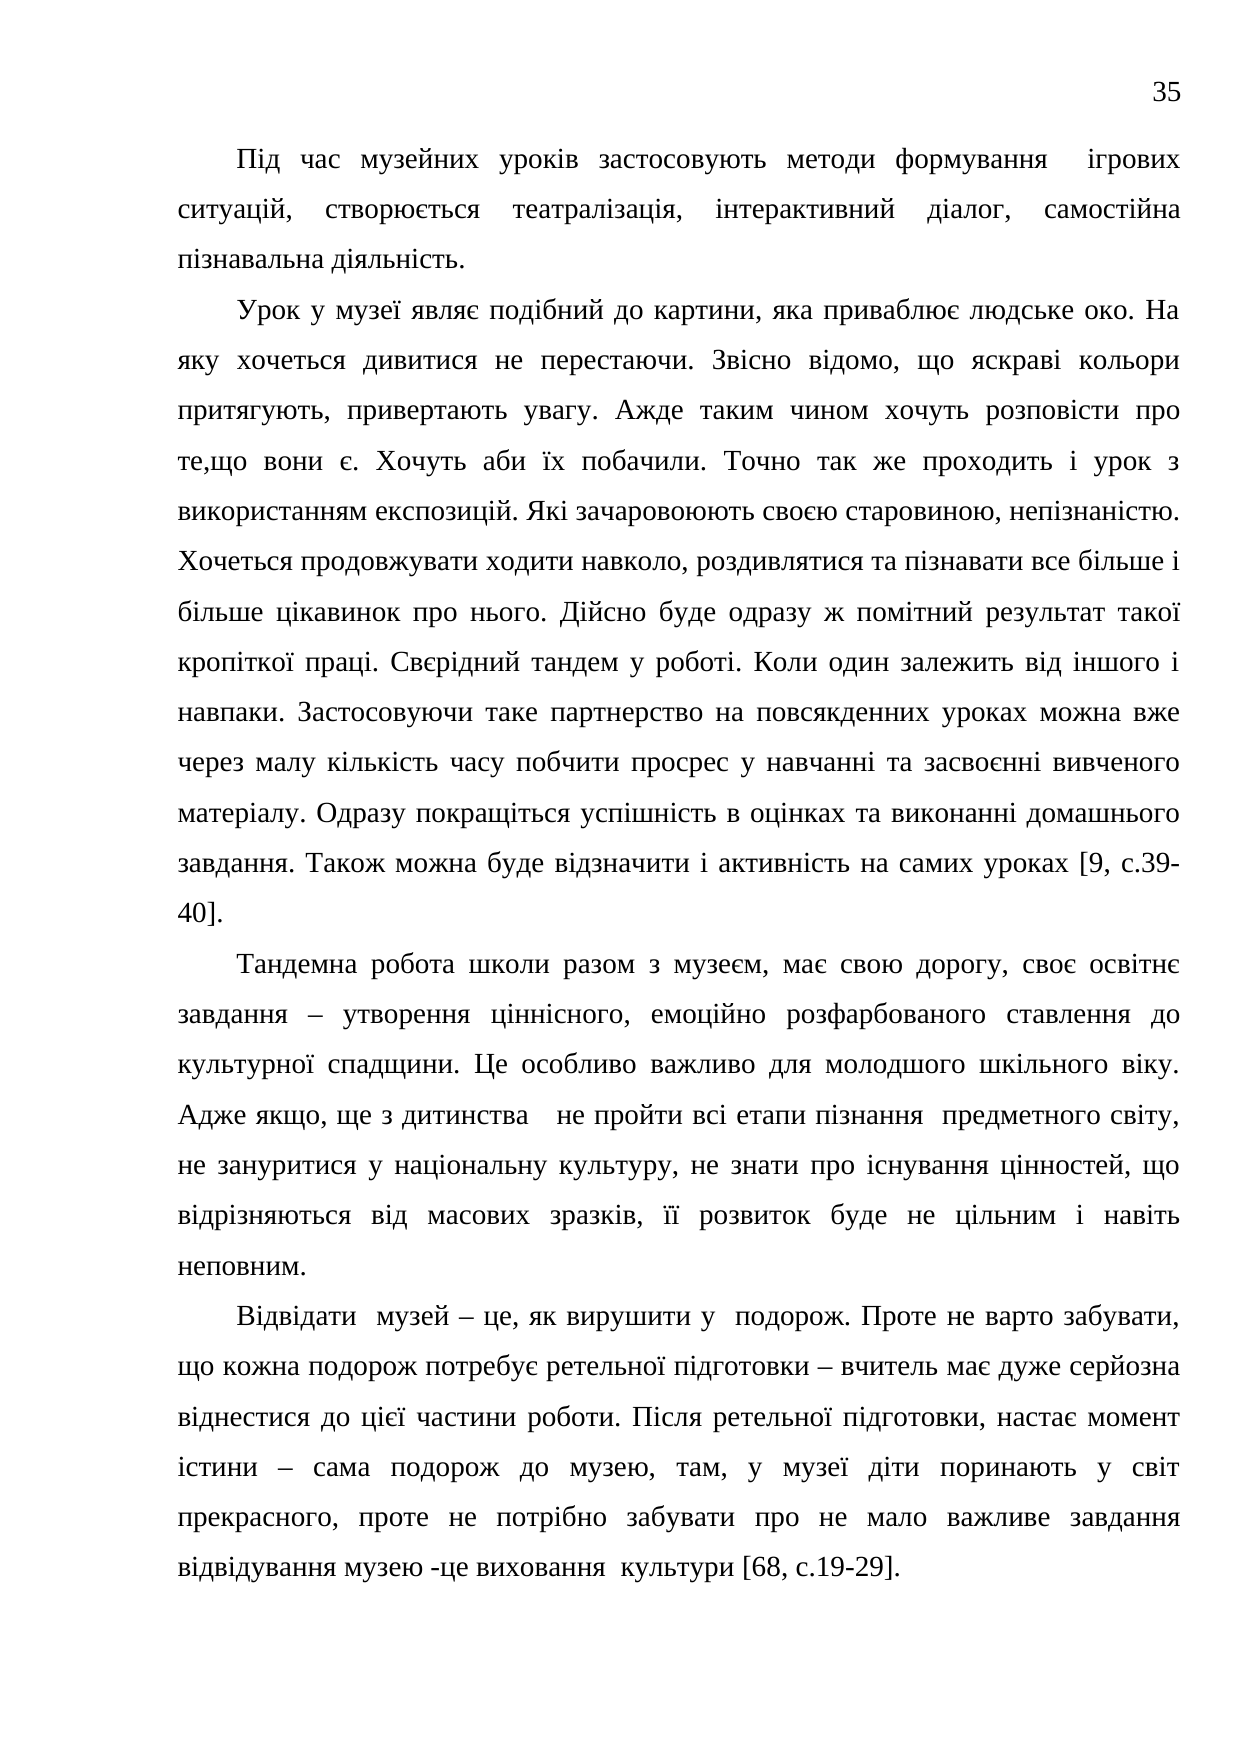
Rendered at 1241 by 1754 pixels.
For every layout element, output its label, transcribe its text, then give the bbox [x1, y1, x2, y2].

text Під час музейних уроків застосовують методи формування ігрових ситуацій, створюється театралізація, інтерактивний діалог, самостійна пізнавальна діяльність. [177, 141, 1181, 275]
text Відвідати музей – це, як вирушити у подорож. Проте не варто забувати, що кожна подорож потребує ретельної підготовки – вчитель має дуже серйозна віднестися до цієї частини роботи. Після ретельної підготовки, настає момент істини – сама подорож до музею, там, у музеї діти поринають у світ прекрасного, проте не потрібно забувати про не мало важливе завдання відвідування музею -це виховання культури [68, с.19-29]. [177, 1298, 1181, 1583]
text Урок у музеї являє подібний до картини, яка приваблює людське око. На яку хочеться дивитися не перестаючи. Звісно відомо, що яскраві кольори притягують, привертають увагу. Ажде таким чином хочуть розповісти про те,що вони є. Хочуть аби їх побачили. Точно так же проходить і урок з використанням експозицій. Які зачаровоюють своєю старовиною, непізнаністю. Хочеться продовжувати ходити навколо, роздивлятися та пізнавати все більше і більше цікавинок про нього. Дійсно буде одразу ж помітний результат такої кропіткої праці. Свєрідний тандем у роботі. Коли один залежить від іншого і навпаки. Застосовуючи таке партнерство на повсякденних уроках можна вже через малу кількість часу побчити просрес у навчанні та засвоєнні вивченого матеріалу. Одразу покращіться успішність в оцінках та виконанні домашнього завдання. Також можна буде відзначити і активність на самих уроках [9, с.39-40]. [177, 292, 1181, 929]
text Тандемна робота школи разом з музеєм, має свою дорогу, своє освітнє завдання – утворення ціннісного, емоційно розфарбованого ставлення до культурної спадщини. Це особливо важливо для молодшого шкільного віку. Адже якщо, ще з дитинства не пройти всі етапи пізнання предметного світу, не зануритися у національну культуру, не знати про існування цінностей, що відрізняються від масових зразків, її розвиток буде не цільним і навіть неповним. [177, 946, 1181, 1281]
